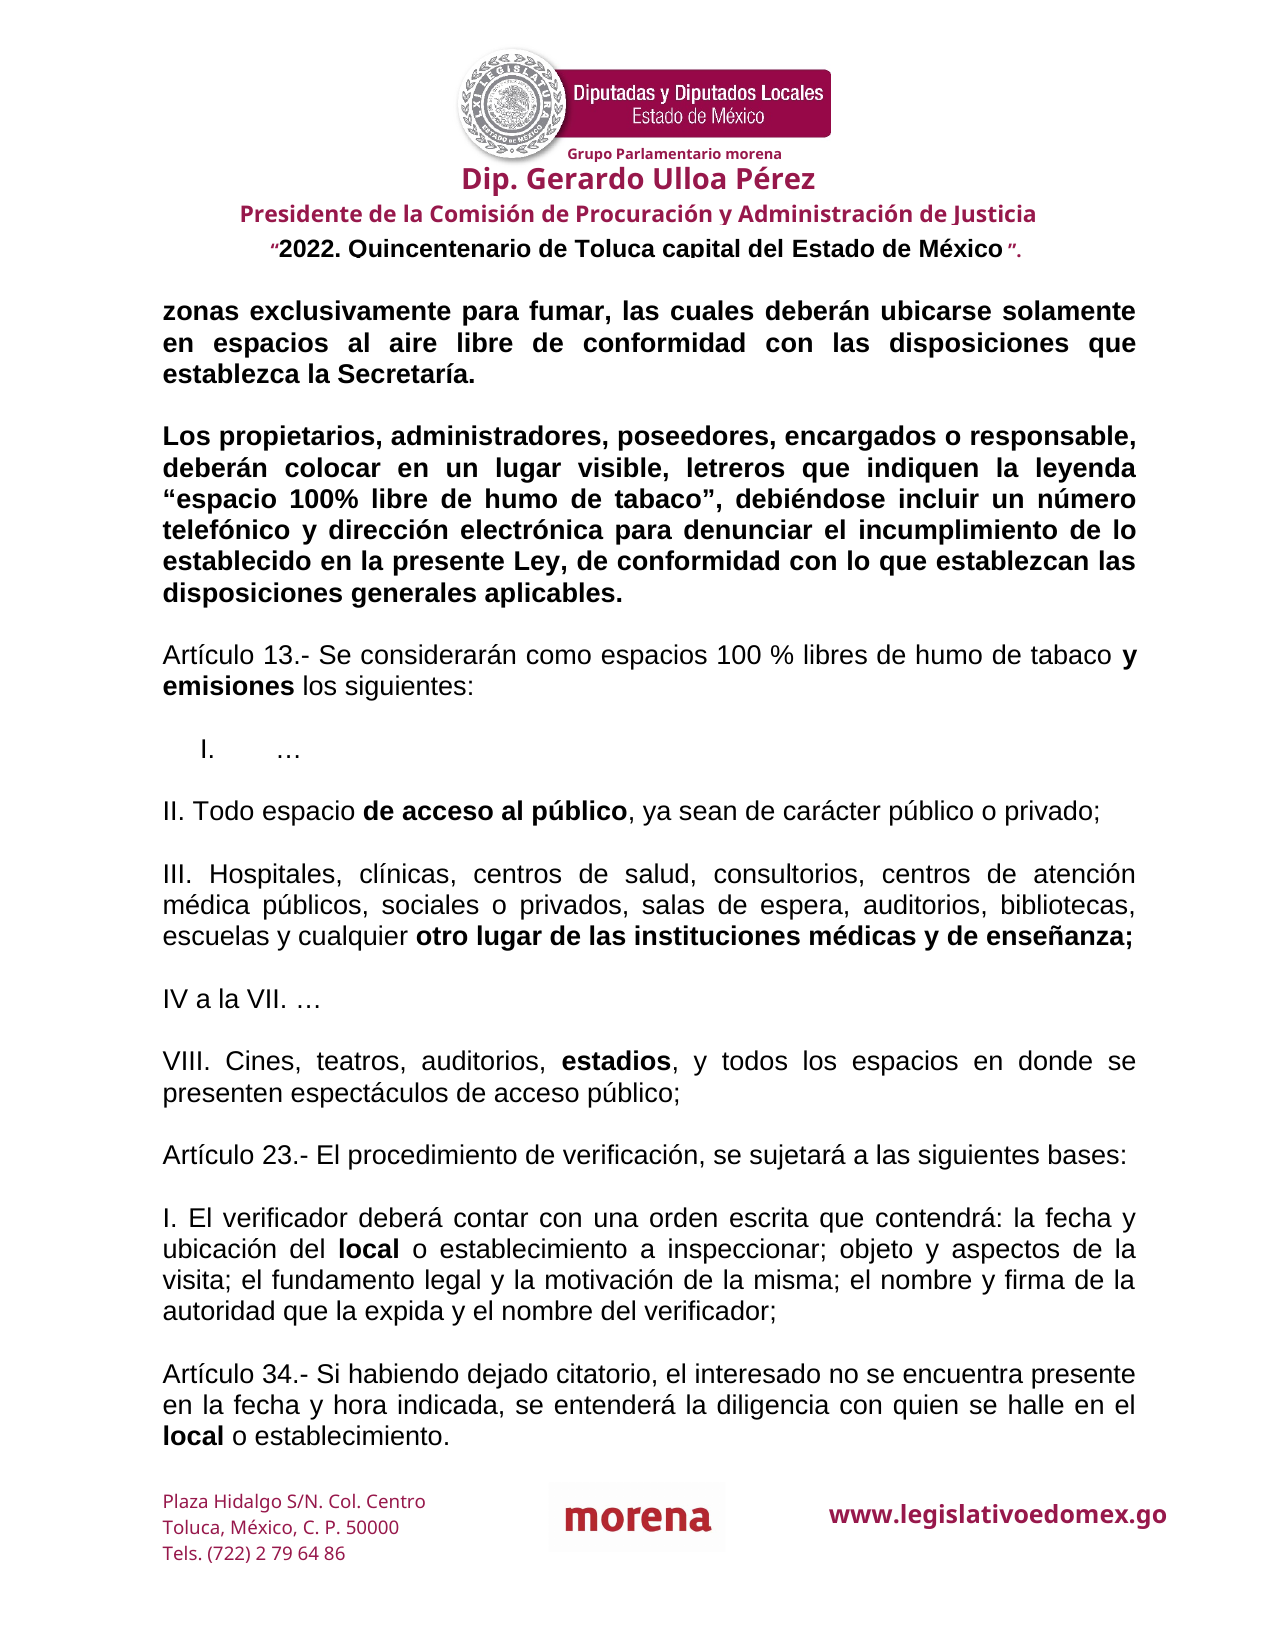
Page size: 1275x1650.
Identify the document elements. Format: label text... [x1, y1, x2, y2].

text II. Todo espacio de acceso al público, ya sean de carácter público o privado; [162, 795, 1137, 827]
text VIII. Cines, teatros, auditorios, estadios, y todos los espacios en donde se presenten espectáculos de acceso público; [162, 1045, 1137, 1108]
list … [200, 733, 1137, 764]
text Artículo 34.- Si habiendo dejado citatorio, el interesado no se encuentra presente en la fecha y hora indicada, se entenderá la diligencia con quien se halle en el local o establecimiento. [162, 1358, 1137, 1452]
text III. Hospitales, clínicas, centros de salud, consultorios, centros de atención médica públicos, sociales o privados, salas de espera, auditorios, bibliotecas, escuelas y cualquier otro lugar de las instituciones médicas y de enseñanza; [162, 858, 1137, 952]
text Los propietarios, administradores, poseedores, encargados o responsable, deberán colocar en un lugar visible, letreros que indiquen la leyenda “espacio 100% libre de humo de tabaco”, debiéndose incluir un número telefónico y dirección electrónica para denunciar el incumplimiento de lo establecido en la presente Ley, de conformidad con lo que establezcan las disposiciones generales aplicables. [162, 420, 1137, 608]
text Artículo 13.- Se considerarán como espacios 100 % libres de humo de tabaco y emisiones los siguientes: [162, 639, 1137, 702]
picture [452, 43, 831, 169]
text Artículo 23.- El procedimiento de verificación, se sujetará a las siguientes bases: [162, 1139, 1137, 1170]
text I. El verificador deberá contar con una orden escrita que contendrá: la fecha y ubicación del local o establecimiento a inspeccionar; objeto y aspectos de la visita; el fundamento legal y la motivación de la misma; el nombre y firma de la autoridad que la expida y el nombre del verificador; [162, 1202, 1137, 1327]
text IV a la VII. … [162, 983, 1137, 1014]
picture [548, 1482, 726, 1552]
